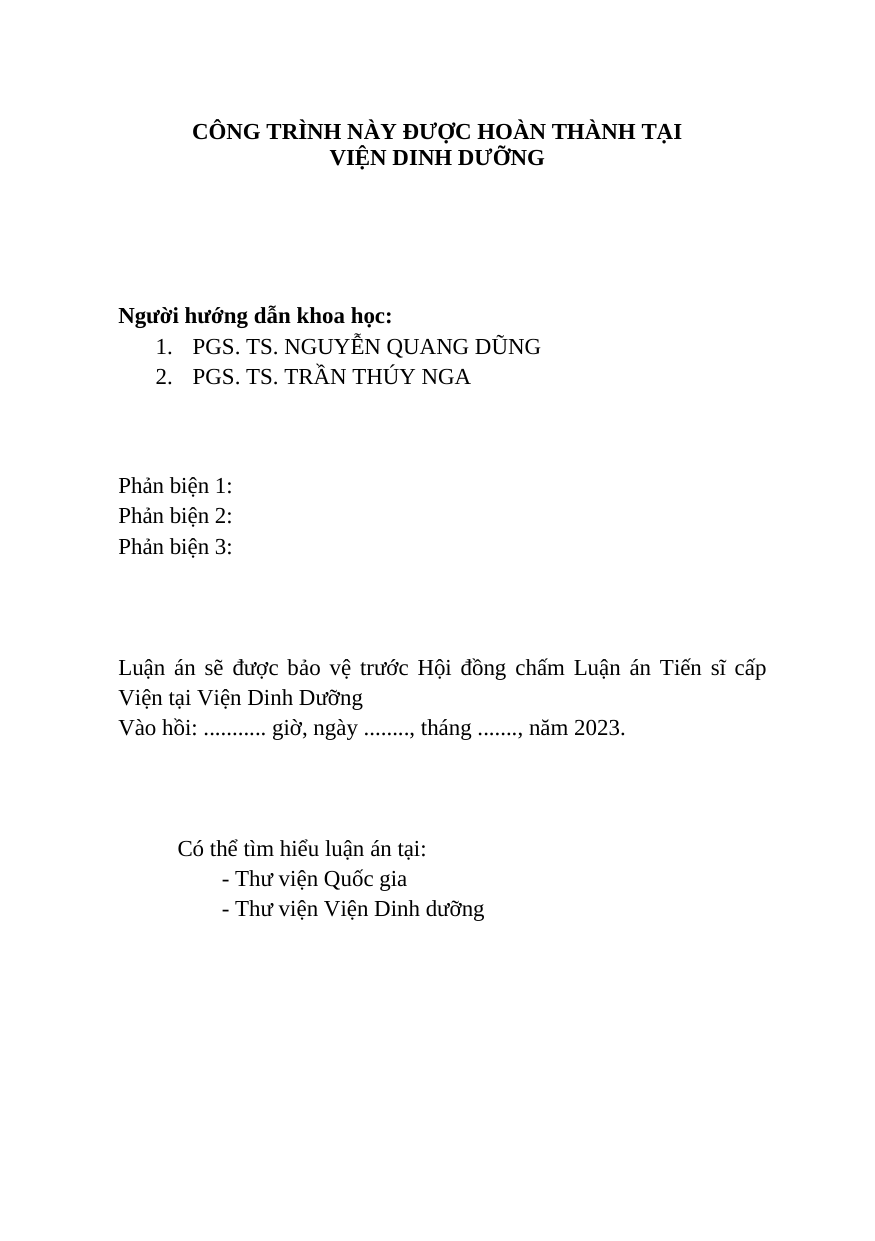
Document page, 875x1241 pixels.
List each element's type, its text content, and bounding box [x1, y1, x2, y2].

text Phản biện 3: [118, 533, 756, 559]
text - Thư viện Quốc gia [118, 865, 756, 891]
text Người hướng dẫn khoa học: [118, 303, 756, 329]
text Phản biện 2: [118, 502, 756, 529]
list PGS. TS. TRẦN THÚY NGA [155, 363, 756, 389]
text VIỆN DINH DƯỠNG [118, 144, 756, 171]
text Phản biện 1: [118, 472, 756, 499]
text CÔNG TRÌNH NÀY ĐƯỢC HOÀN THÀNH TẠI [118, 118, 756, 144]
text Vào hồi: ........... giờ, ngày ........, tháng ......., năm 2023. [118, 714, 756, 740]
list PGS. TS. NGUYỄN QUANG DŨNG [155, 333, 756, 359]
text - Thư viện Viện Dinh dưỡng [118, 895, 756, 922]
text Có thể tìm hiểu luận án tại: [118, 835, 756, 861]
text Luận án sẽ được bảo vệ trước Hội đồng chấm Luận án Tiến sĩ cấp Viện tại Viện Dinh Dưỡng [118, 653, 768, 710]
